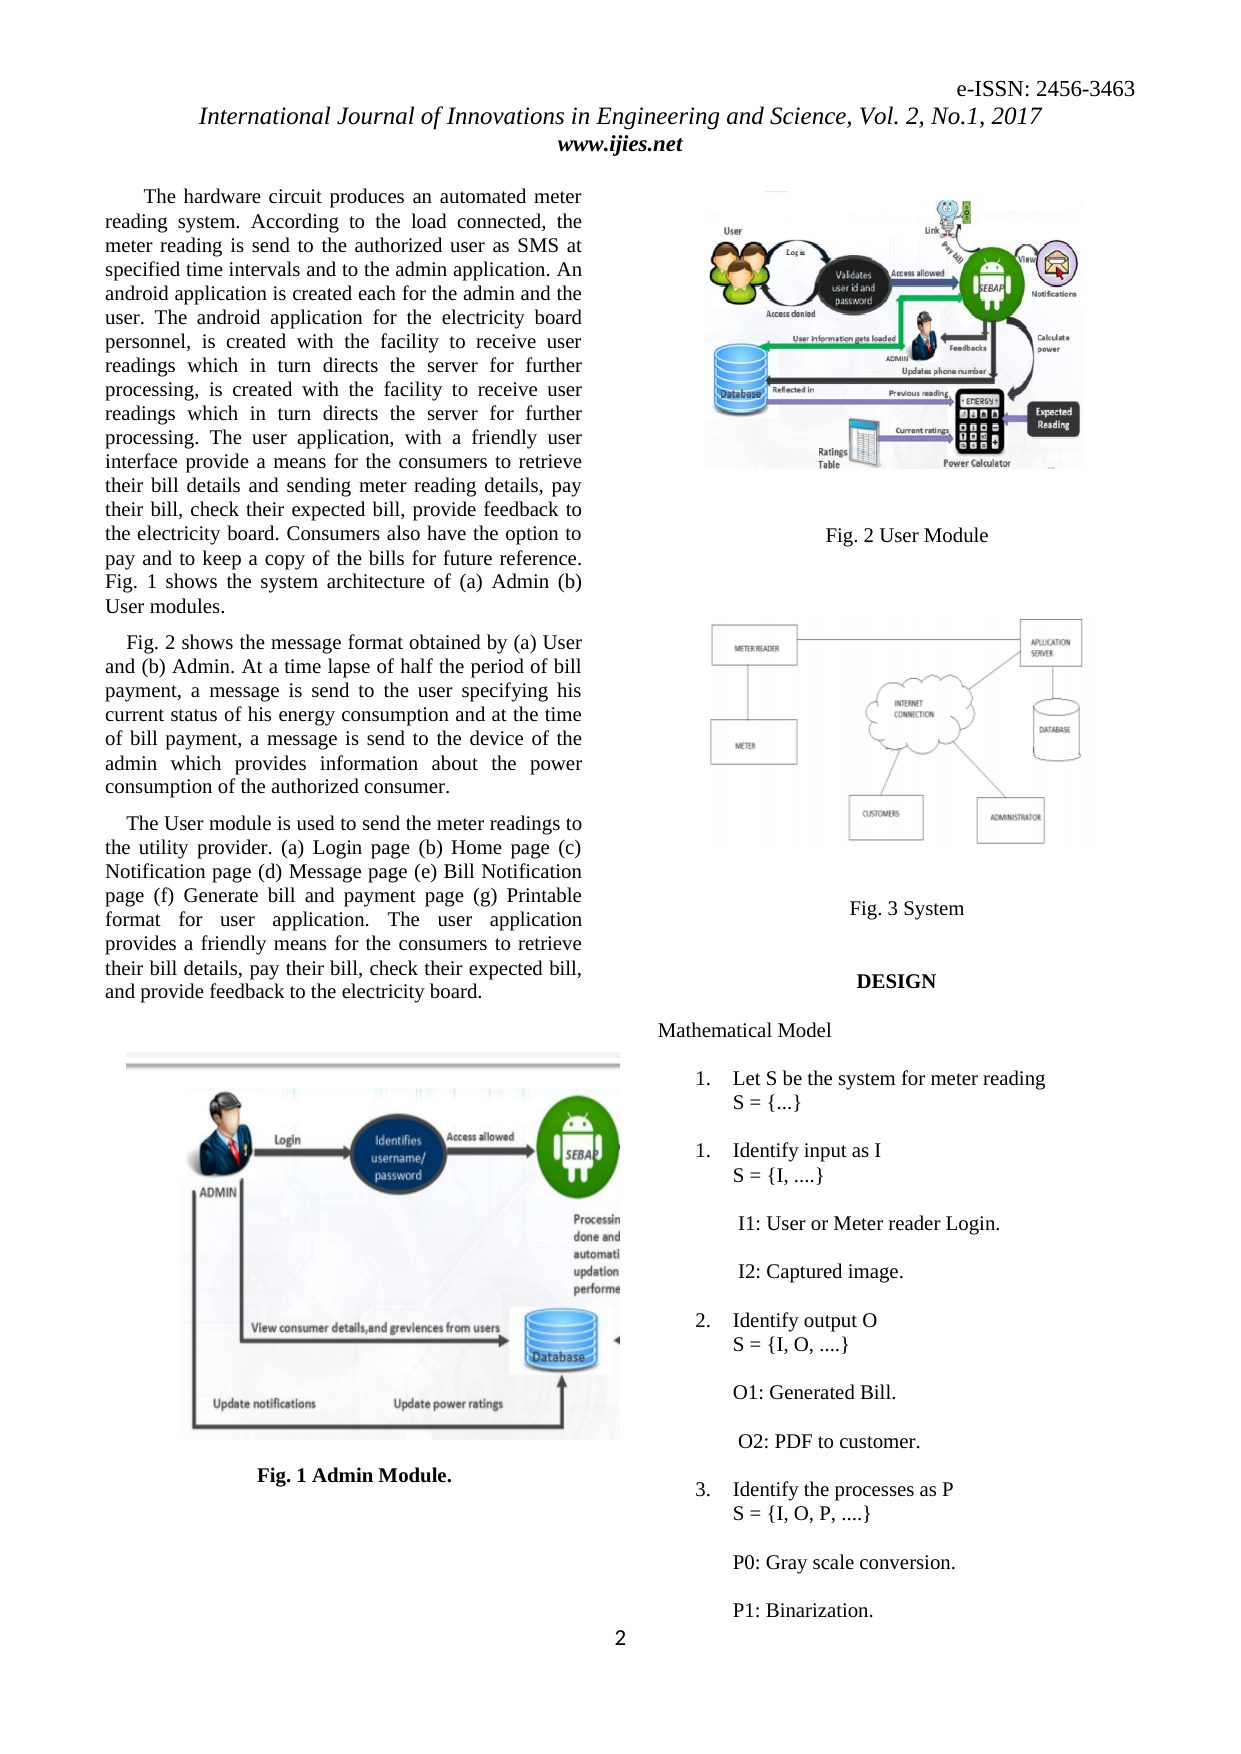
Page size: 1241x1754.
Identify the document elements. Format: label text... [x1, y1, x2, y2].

text Fig. 3 System [658, 896, 1135, 920]
list Identify input as I [695, 1138, 1135, 1162]
text S = {...} [712, 1090, 1135, 1114]
list Let S be the system for meter reading [695, 1066, 1135, 1090]
text I2: Captured image. [733, 1259, 1135, 1283]
list Identify output O [695, 1308, 1135, 1332]
text Fig. 2 User Module [658, 523, 1135, 547]
text O1: Generated Bill. [733, 1380, 1135, 1404]
text S = {I, O, P, ....} [733, 1501, 1135, 1525]
picture [688, 596, 1126, 848]
text O2: PDF to customer. [733, 1429, 1135, 1453]
text Mathematical Model [658, 1018, 1135, 1042]
text I1: User or Meter reader Login. [733, 1211, 1135, 1235]
text P0: Gray scale conversion. [733, 1550, 1135, 1574]
text S = {I, O, ....} [733, 1332, 1135, 1356]
text The hardware circuit produces an automated meter reading system. According to the load connected, the meter reading is send to the authorized user as SMS at specified time intervals and to the admin application. An android application is created each for the admin and the user. The android application for the electricity board personnel, is created with the facility to receive user readings which in turn directs the server for further processing, is created with the facility to receive user readings which in turn directs the server for further processing. The user application, with a friendly user interface provide a means for the consumers to retrieve their bill details and sending meter reading details, pay their bill, check their expected bill, provide feedback to the electricity board. Consumers also have the option to pay and to keep a copy of the bills for future reference. Fig. 1 shows the system architecture of (a) Admin (b) User modules. [105, 184, 583, 618]
picture [126, 1052, 620, 1451]
text Fig. 1 Admin Module. [105, 1463, 583, 1487]
text P1: Binarization. [733, 1598, 1135, 1622]
text The User module is used to send the meter readings to the utility provider. (a) Login page (b) Home page (c) Notification page (d) Message page (e) Bill Notification page (f) Generate bill and payment page (g) Printable format for user application. The user application provides a friendly means for the consumers to retrieve their bill details, pay their bill, check their expected bill, and provide feedback to the electricity board. [105, 811, 583, 1003]
list Identify the processes as P [695, 1477, 1135, 1501]
text DESIGN [658, 969, 1135, 993]
text Fig. 2 shows the message format obtained by (a) User and (b) Admin. At a time lapse of half the period of bill payment, a message is send to the user specifying his current status of his energy consumption and at the time of bill payment, a message is send to the device of the admin which provides information about the power consumption of the authorized consumer. [105, 630, 583, 798]
picture [678, 184, 1176, 475]
text S = {I, ....} [733, 1162, 1135, 1187]
